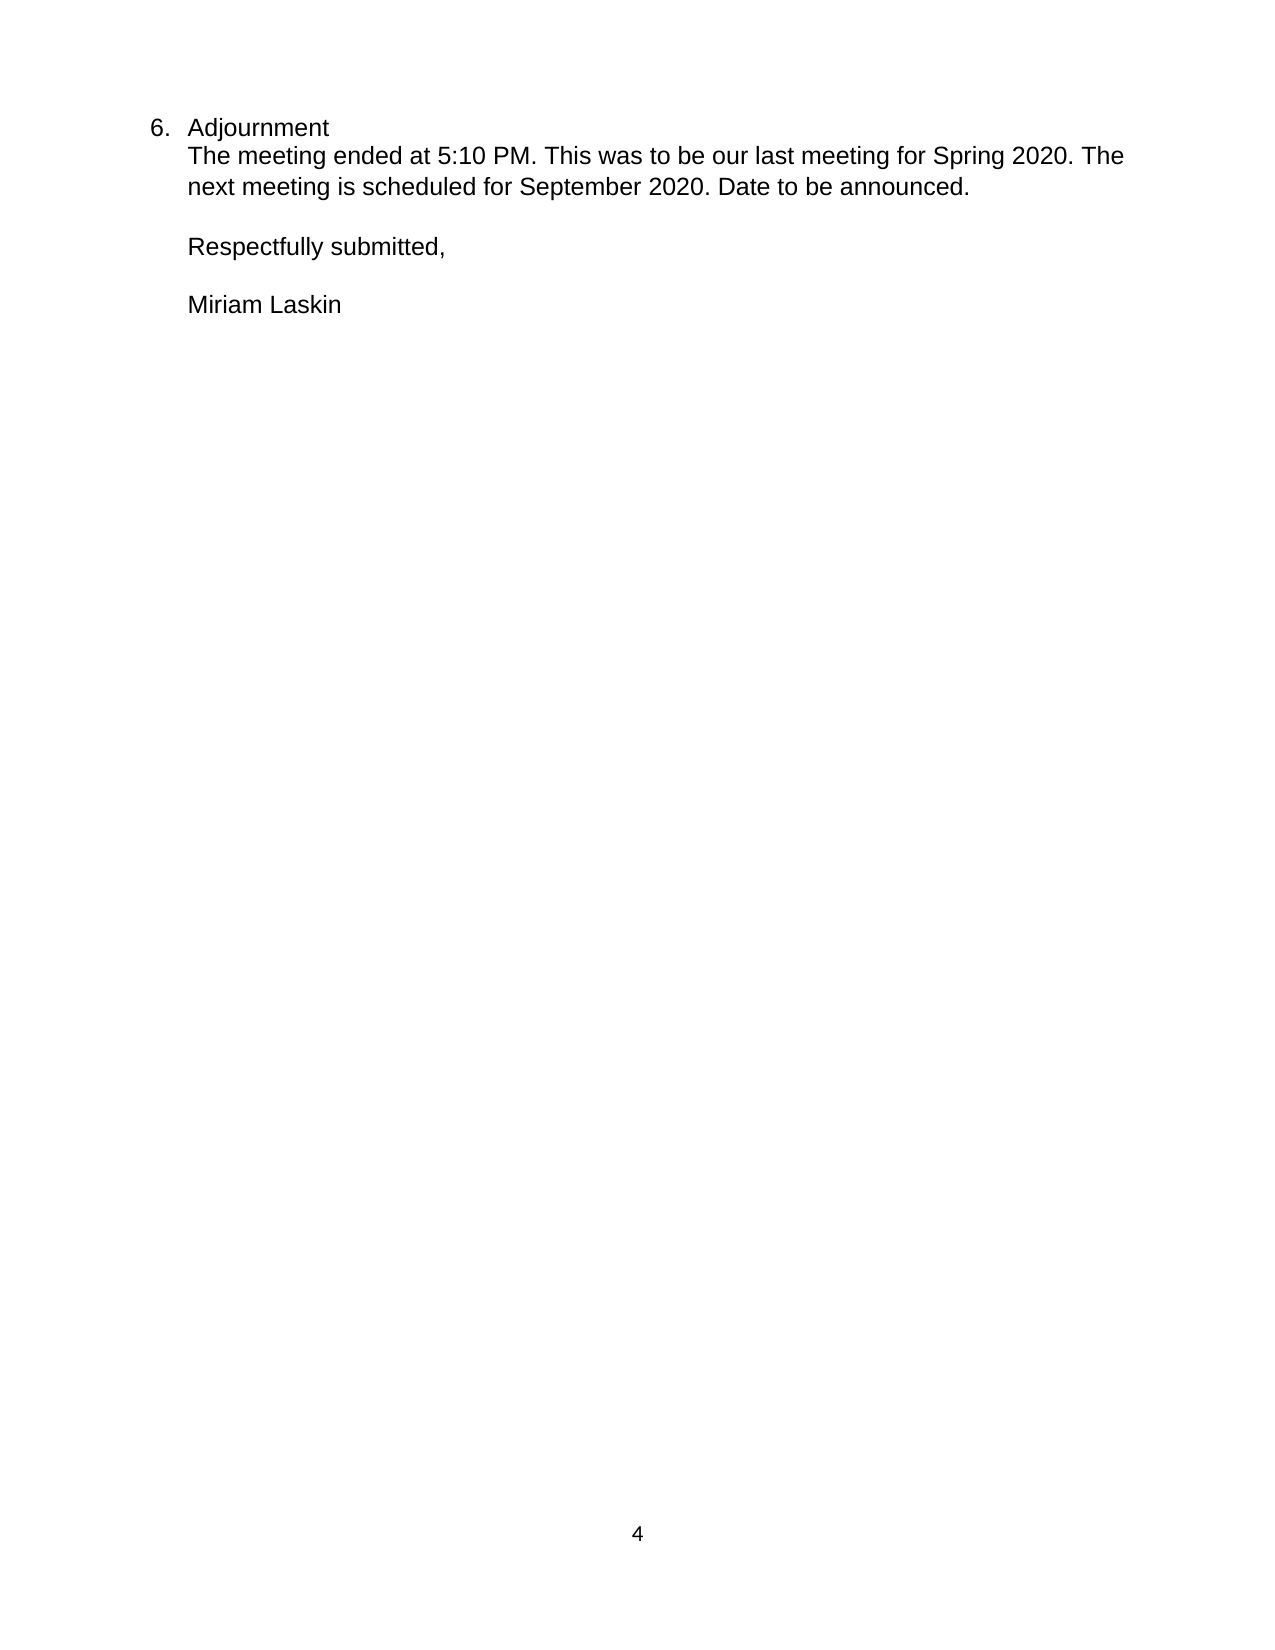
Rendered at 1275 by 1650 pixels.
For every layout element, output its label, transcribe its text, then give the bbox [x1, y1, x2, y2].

list Miriam Laskin [187, 289, 1162, 318]
list The meeting ended at 5:10 PM. This was to be our last meeting for Spring 2020. The next meeting is scheduled for September 2020. Date to be announced. [187, 141, 1162, 201]
list Respectfully submitted, [187, 232, 1162, 261]
list Adjournment [150, 112, 1162, 141]
